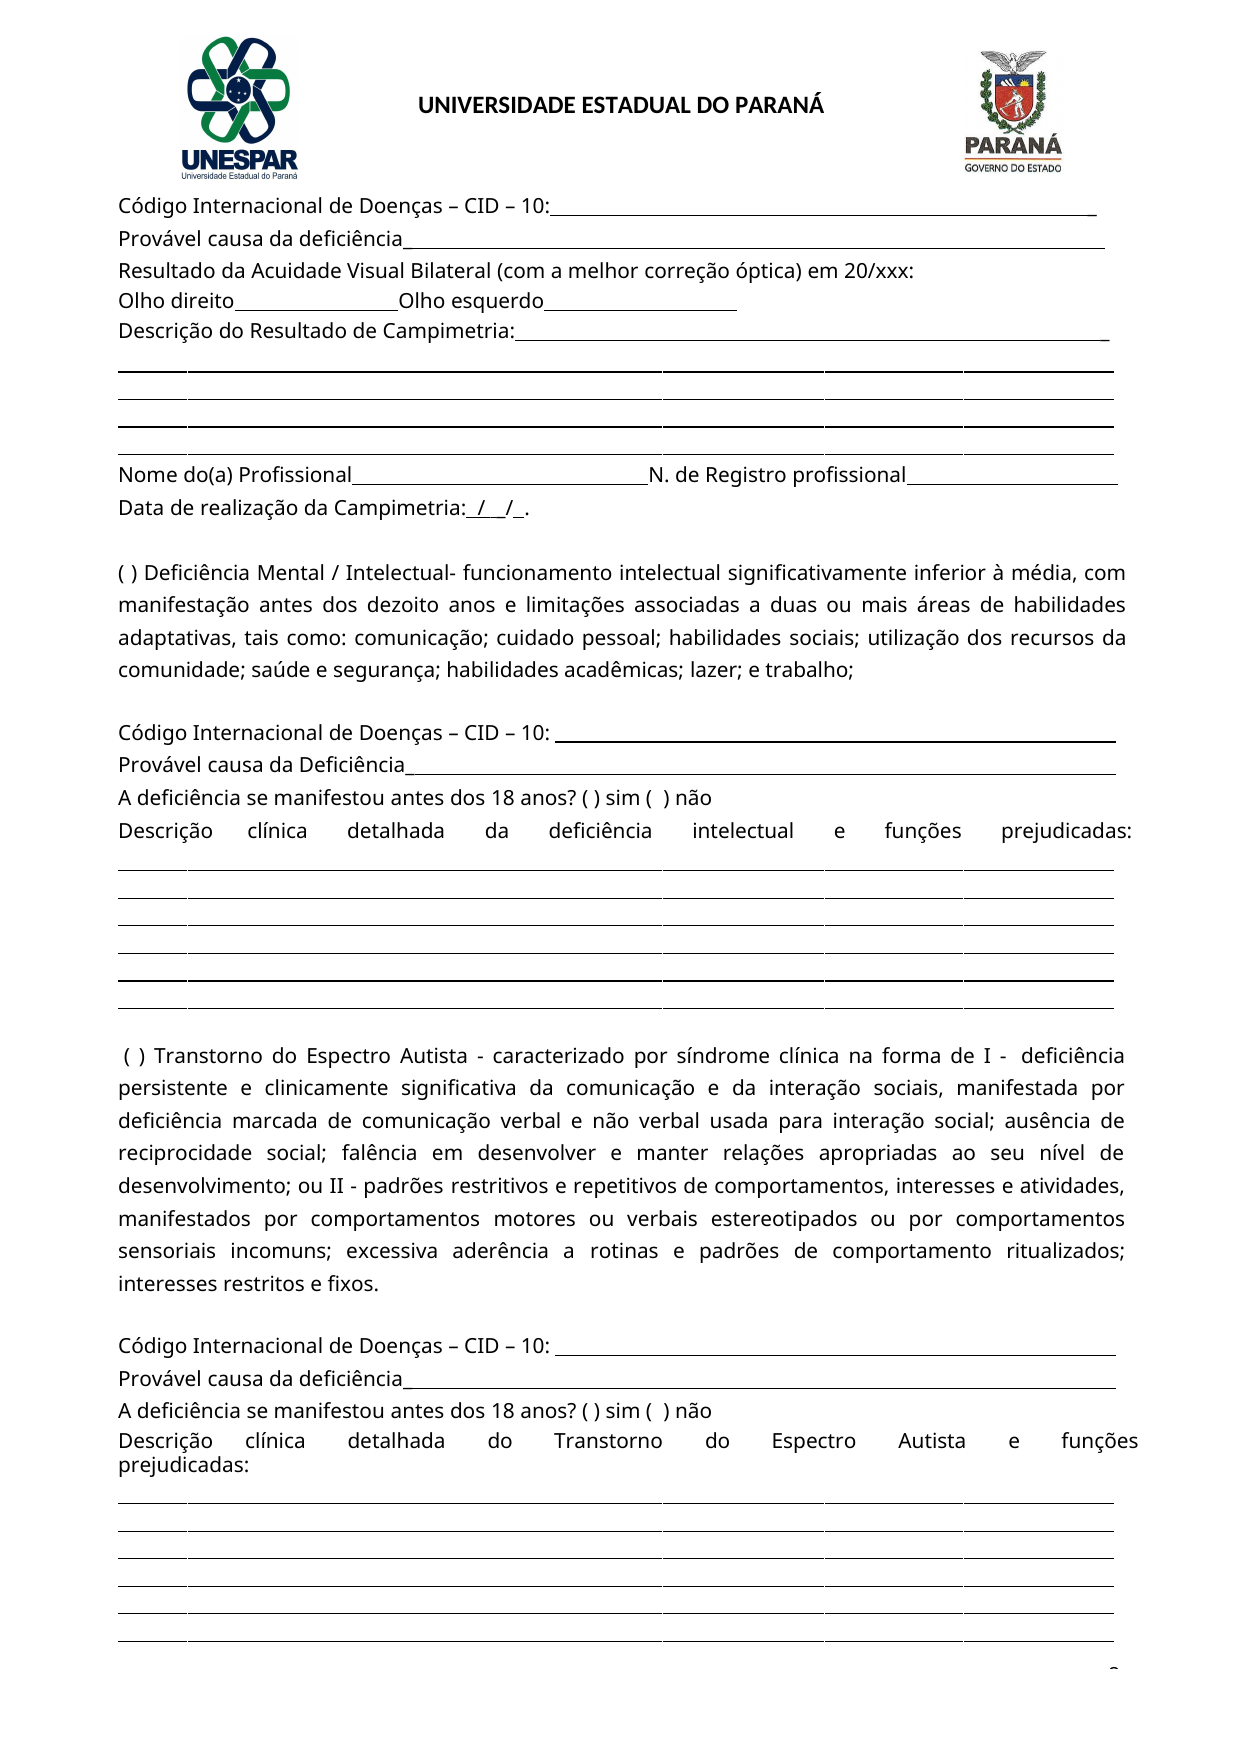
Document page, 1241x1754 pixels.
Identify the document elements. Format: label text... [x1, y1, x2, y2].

text Olho direito Olho esquerdo [118, 289, 1140, 313]
picture [963, 46, 1065, 174]
text Descrição clínica detalhada da deficiência intelectual e funções prejudicadas: [118, 816, 1140, 844]
text Código Internacional de Doenças – CID – 10: _ Provável causa da deficiência_ Resultado da Acuidade Visual Bilateral (com a melhor correção óptica) em 20/xxx: [118, 191, 1106, 285]
text ( ) Deficiência Mental / Intelectual- funcionamento intelectual significativamente inferior à média, com manifestação antes dos dezoito anos e limitações associadas a duas ou mais áreas de habilidades adaptativas, tais como: comunicação; cuidado pessoal; habilidades sociais; utilização dos recursos da comunidade; saúde e segurança; habilidades acadêmicas; lazer; e trabalho; [118, 558, 1126, 684]
text Nome do(a) Profissional N. de Registro profissional Data de realização da Campimetria: / _/ . [118, 451, 1118, 521]
text ( ) Transtorno do Espectro Autista - caracterizado por síndrome clínica na forma de I - deficiência persistente e clinicamente significativa da comunicação e da interação sociais, manifestada por deficiência marcada de comunicação verbal e não verbal usada para interação social; ausência de reciprocidade social; falência em desenvolver e manter relações apropriadas ao seu nível de desenvolvimento; ou II - padrões restritivos e repetitivos de comportamentos, interesses e atividades, manifestados por comportamentos motores ou verbais estereotipados ou por comportamentos sensoriais incomuns; excessiva aderência a rotinas e padrões de comportamento ritualizados; interesses restritos e fixos. [118, 1041, 1126, 1297]
text Código Internacional de Doenças – CID – 10: Provável causa da deficiência_ A deficiência se manifestou antes dos 18 anos? ( ) sim ( ) não [118, 1331, 1117, 1425]
text Código Internacional de Doenças – CID – 10: Provável causa da Deficiência_ A deficiência se manifestou antes dos 18 anos? ( ) sim ( ) não [118, 718, 1121, 811]
text Descrição clínica detalhada do Transtorno do Espectro Autista e funções prejudicadas: [118, 1429, 1140, 1477]
text Descrição do Resultado de Campimetria: _ [118, 317, 1140, 345]
picture [180, 36, 299, 180]
